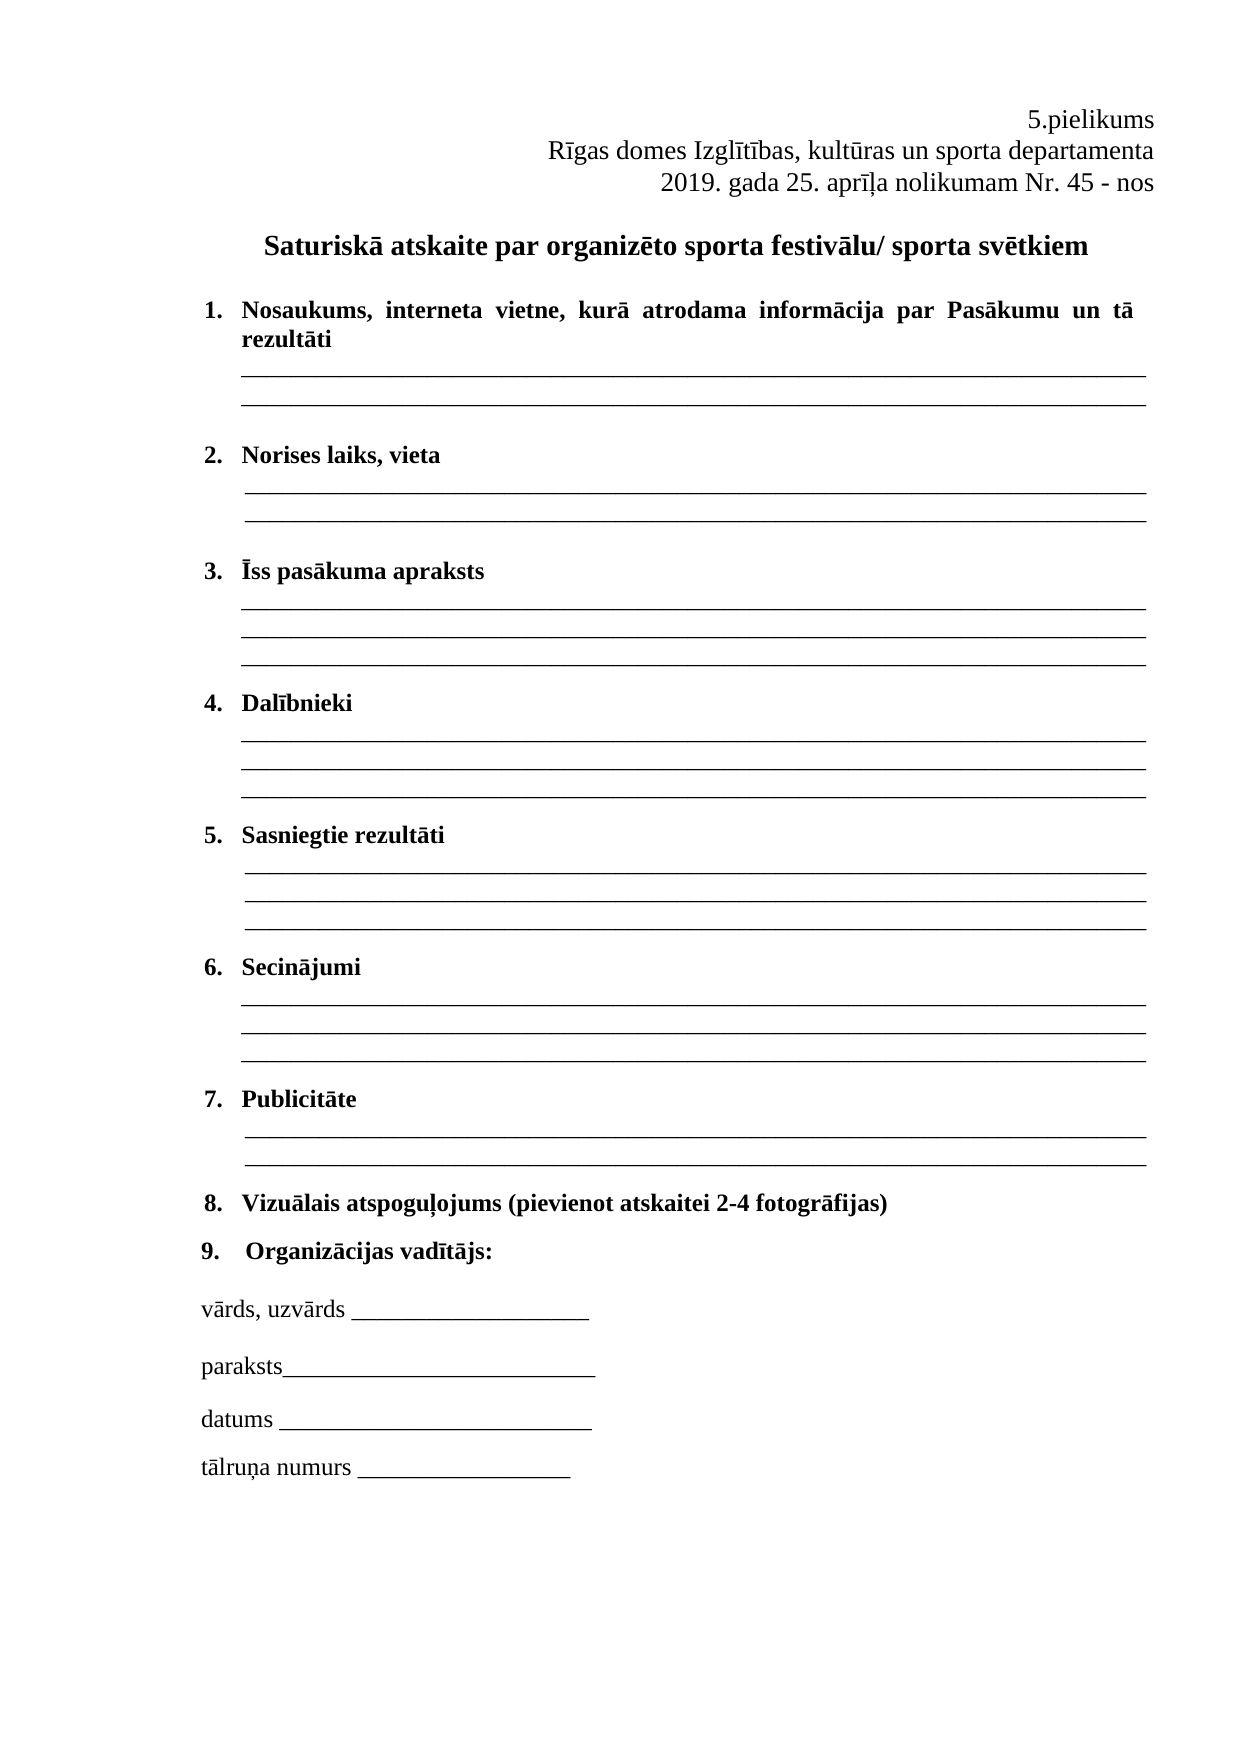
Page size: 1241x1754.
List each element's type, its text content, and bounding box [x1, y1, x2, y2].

list Dalībnieki [204, 688, 1152, 717]
list Norises laiks, vieta [204, 440, 1152, 469]
text paraksts_________________________ [201, 1351, 1152, 1380]
list Nosaukums, interneta vietne, kurā atrodama informācija par Pasākumu un tā rezultāti [204, 295, 1135, 352]
list Īss pasākuma apraksts [204, 556, 1152, 585]
text 5.pielikums [201, 103, 1154, 134]
list Secinājumi [204, 952, 1152, 981]
list Vizuālais atspoguļojums (pievienot atskaitei 2-4 fotogrāfijas) [204, 1188, 1152, 1217]
list Organizācijas vadītājs: [201, 1236, 1152, 1265]
text Rīgas domes Izglītības, kultūras un sporta departamenta [201, 134, 1154, 166]
text tālruņa numurs _________________ [201, 1452, 1152, 1481]
text Saturiskā atskaite par organizēto sporta festivālu/ sporta svētkiem [201, 228, 1152, 261]
text vārds, uzvārds ___________________ [201, 1294, 1152, 1322]
text 2019. gada 25. aprīļa nolikumam Nr. 45 - nos [201, 166, 1154, 197]
text datums _________________________ [201, 1404, 1152, 1433]
list Sasniegtie rezultāti [204, 820, 1152, 849]
list Publicitāte [204, 1084, 1152, 1113]
